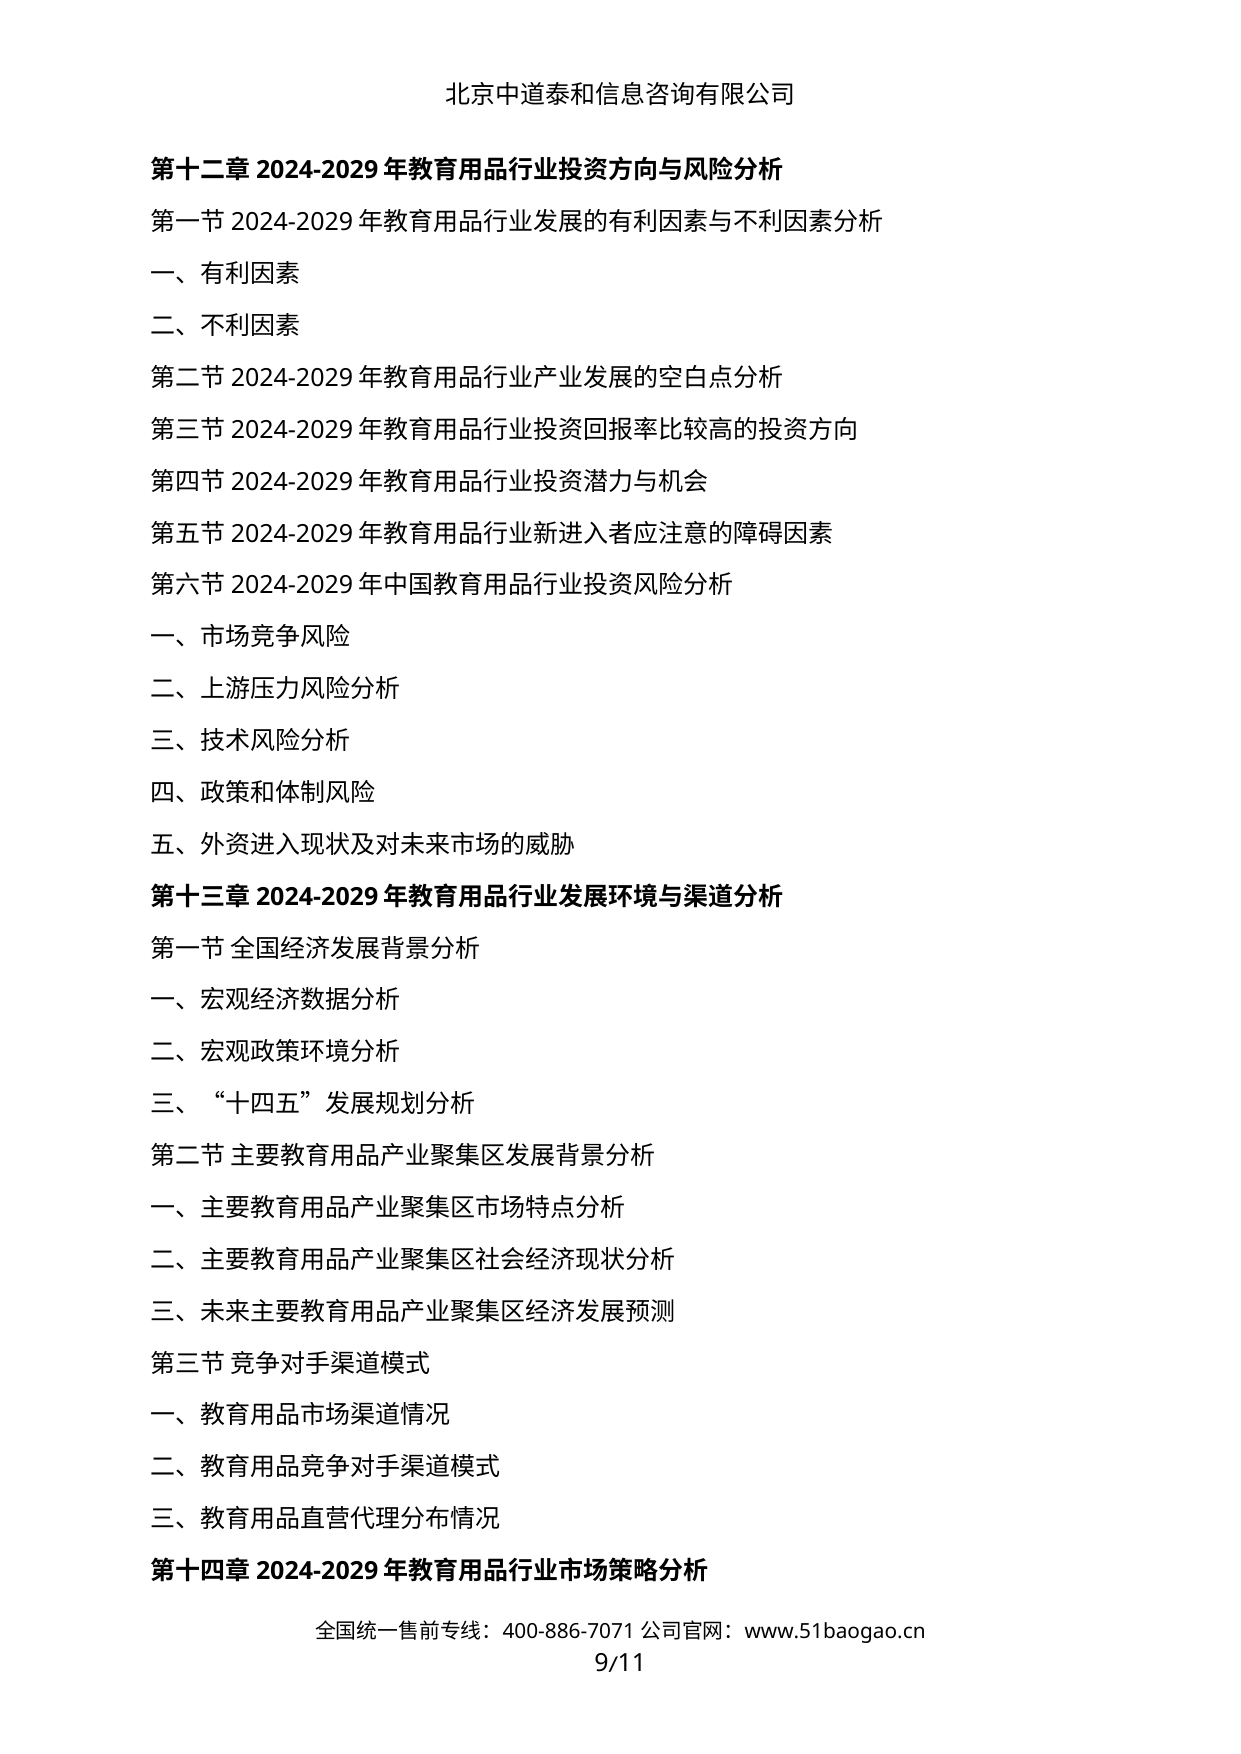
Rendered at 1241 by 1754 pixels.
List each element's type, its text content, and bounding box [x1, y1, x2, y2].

text 一、有利因素 [150, 254, 1090, 290]
text 第六节 2024-2029年中国教育用品行业投资风险分析 [150, 565, 1090, 601]
text 第一节 2024-2029年教育用品行业发展的有利因素与不利因素分析 [150, 202, 1090, 238]
text 一、主要教育用品产业聚集区市场特点分析 [150, 1187, 1090, 1224]
text 三、未来主要教育用品产业聚集区经济发展预测 [150, 1291, 1090, 1327]
text 第一节 全国经济发展背景分析 [150, 928, 1090, 964]
text 二、教育用品竞争对手渠道模式 [150, 1447, 1090, 1483]
text 二、宏观政策环境分析 [150, 1032, 1090, 1068]
text 二、主要教育用品产业聚集区社会经济现状分析 [150, 1239, 1090, 1276]
text 四、政策和体制风险 [150, 772, 1090, 809]
text 第十四章 2024-2029年教育用品行业市场策略分析 [150, 1551, 1090, 1587]
text 第三节 2024-2029年教育用品行业投资回报率比较高的投资方向 [150, 409, 1090, 446]
text 第四节 2024-2029年教育用品行业投资潜力与机会 [150, 461, 1090, 497]
text 第三节 竞争对手渠道模式 [150, 1343, 1090, 1379]
text 三、教育用品直营代理分布情况 [150, 1499, 1090, 1535]
text 第五节 2024-2029年教育用品行业新进入者应注意的障碍因素 [150, 513, 1090, 549]
text 第二节 2024-2029年教育用品行业产业发展的空白点分析 [150, 357, 1090, 394]
text 二、不利因素 [150, 306, 1090, 342]
text 第二节 主要教育用品产业聚集区发展背景分析 [150, 1136, 1090, 1172]
text 三、“十四五”发展规划分析 [150, 1084, 1090, 1120]
text 第十二章 2024-2029年教育用品行业投资方向与风险分析 [150, 150, 1090, 186]
text 一、市场竞争风险 [150, 617, 1090, 653]
text 第十三章 2024-2029年教育用品行业发展环境与渠道分析 [150, 876, 1090, 912]
text 一、宏观经济数据分析 [150, 980, 1090, 1016]
text 五、外资进入现状及对未来市场的威胁 [150, 824, 1090, 861]
text 三、技术风险分析 [150, 721, 1090, 757]
text 二、上游压力风险分析 [150, 669, 1090, 705]
text 一、教育用品市场渠道情况 [150, 1395, 1090, 1431]
